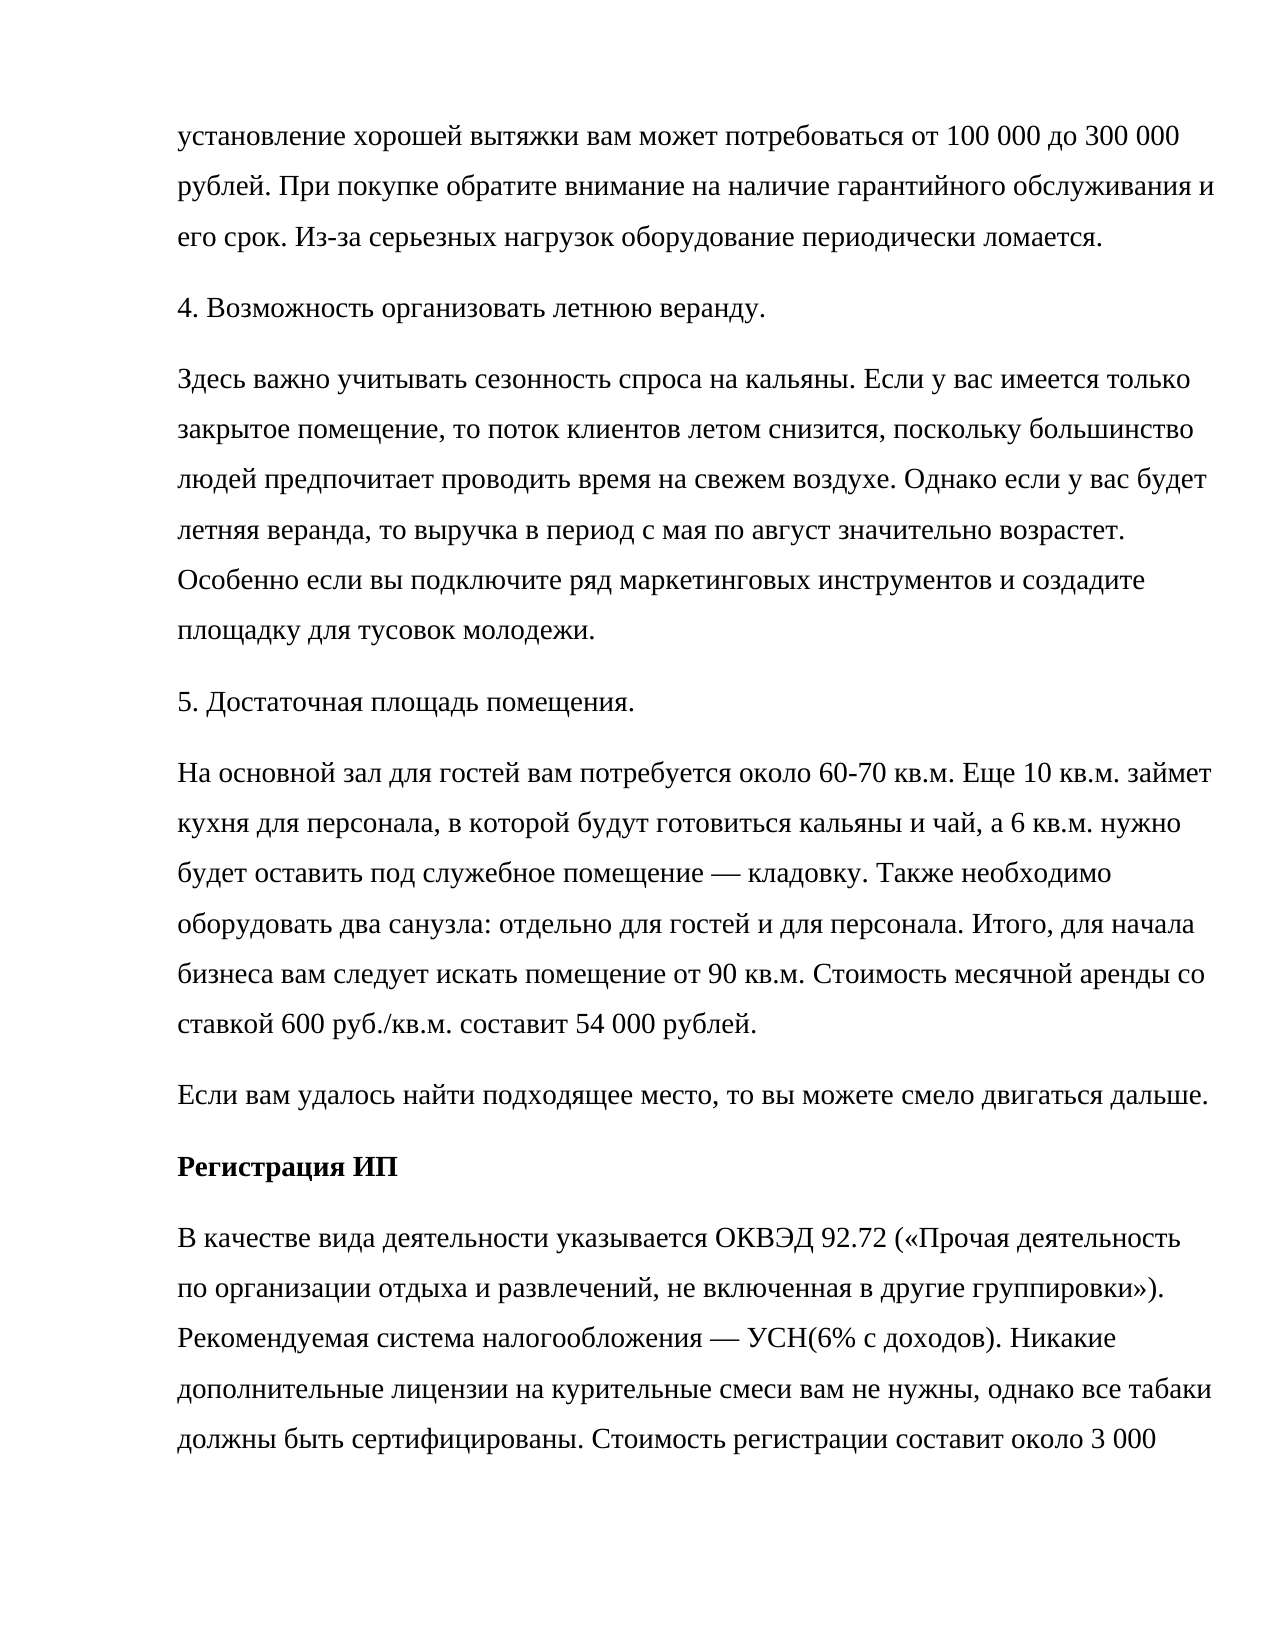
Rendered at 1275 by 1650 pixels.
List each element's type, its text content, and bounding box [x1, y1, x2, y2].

text Здесь важно учитывать сезонность спроса на кальяны. Если у вас имеется только закрытое помещение, то поток клиентов летом снизится, поскольку большинство людей предпочитает проводить время на свежем воздухе. Однако если у вас будет летняя веранда, то выручка в период с мая по август значительно возрастет. Особенно если вы подключите ряд маркетинговых инструментов и создадите площадку для тусовок молодежи. [177, 361, 1216, 646]
text На основной зал для гостей вам потребуется около 60-70 кв.м. Еще 10 кв.м. займет кухня для персонала, в которой будут готовиться кальяны и чай, а 6 кв.м. нужно будет оставить под служебное помещение — кладовку. Также необходимо оборудовать два санузла: отдельно для гостей и для персонала. Итого, для начала бизнеса вам следует искать помещение от 90 кв.м. Стоимость месячной аренды со ставкой 600 руб./кв.м. составит 54 000 рублей. [177, 755, 1216, 1040]
text 4. Возможность организовать летнюю веранду. [177, 290, 1216, 323]
text Если вам удалось найти подходящее место, то вы можете смело двигаться дальше. [177, 1077, 1216, 1111]
text Регистрация ИП [177, 1149, 1216, 1182]
text 5. Достаточная площадь помещения. [177, 684, 1216, 717]
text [177, 1220, 1216, 1454]
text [177, 118, 1216, 252]
